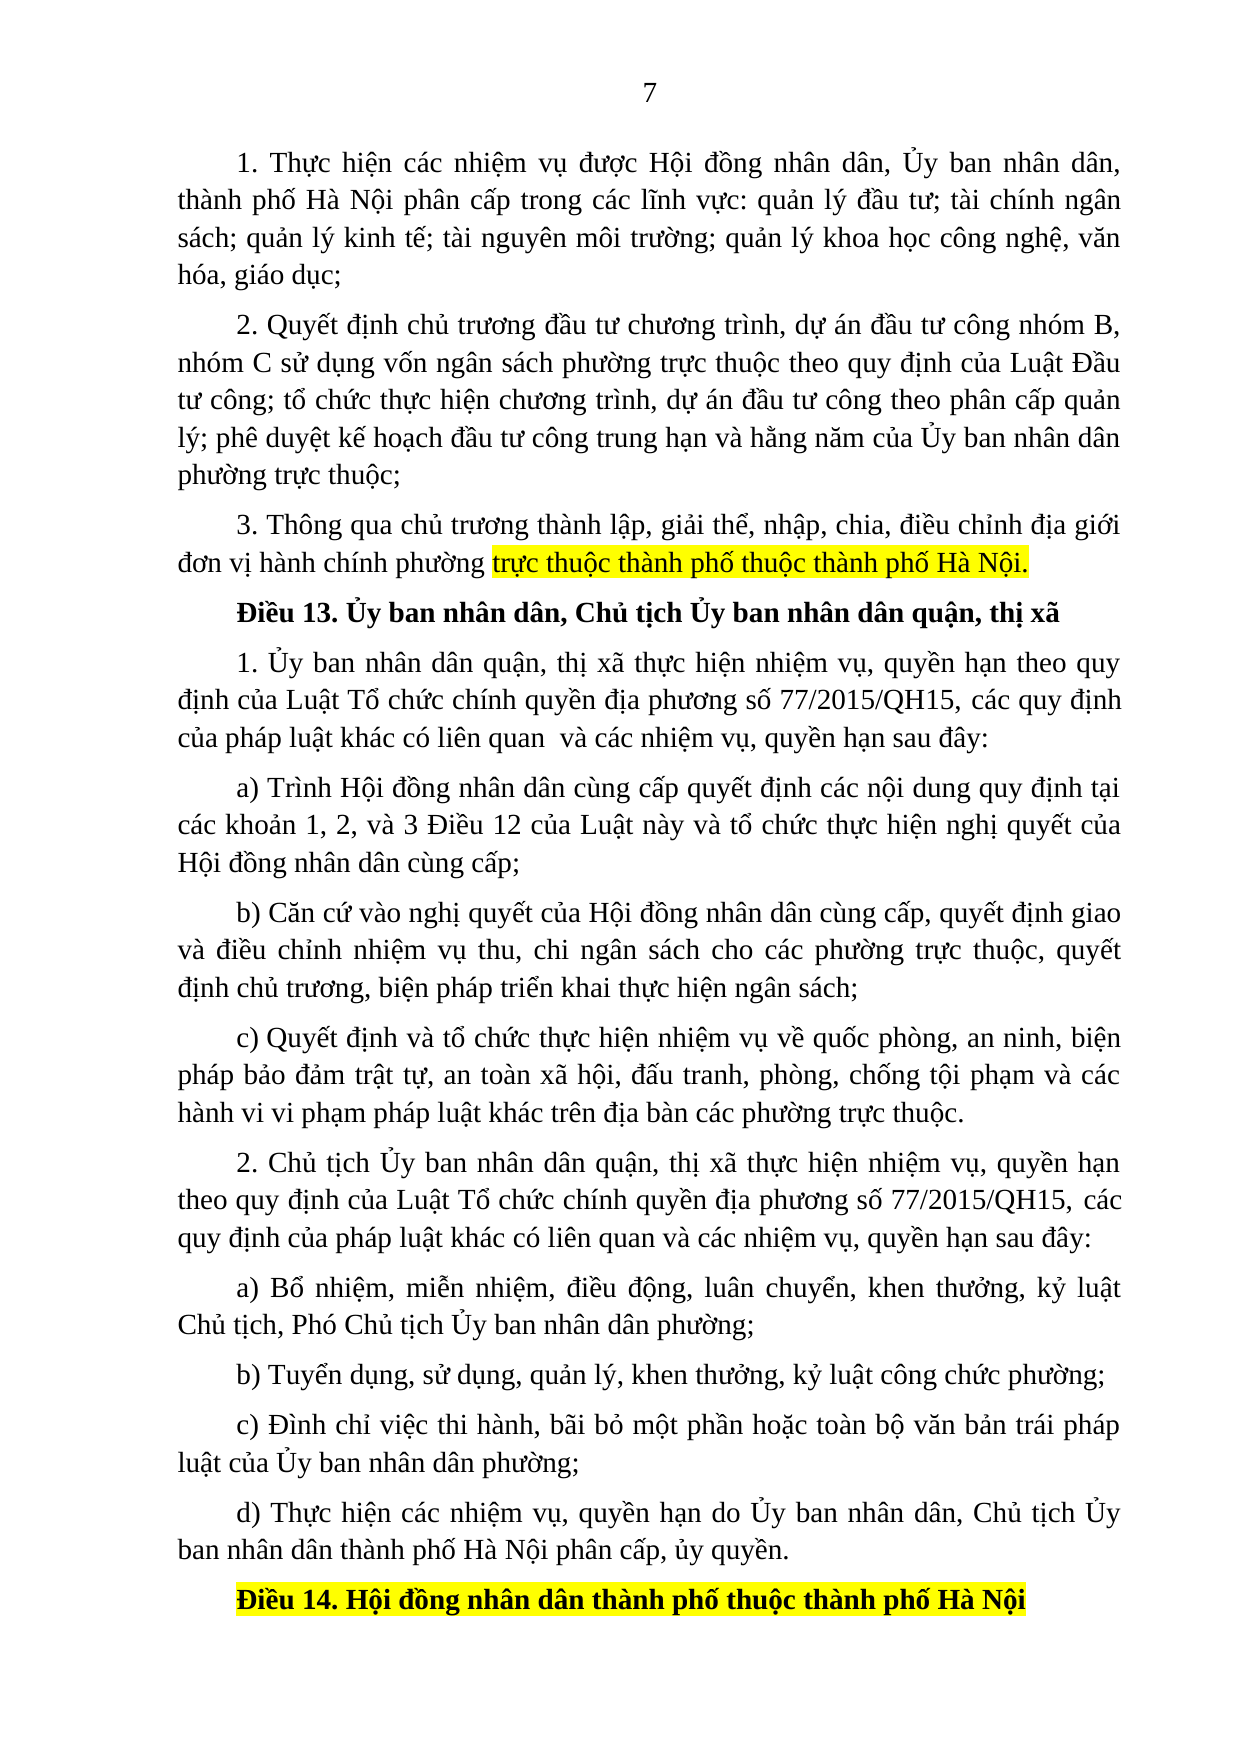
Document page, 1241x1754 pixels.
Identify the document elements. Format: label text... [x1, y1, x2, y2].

text Điều 14. Hội đồng nhân dân thành phố thuộc thành phố Hà Nội [177, 1579, 1122, 1617]
list 3. Thông qua chủ trương thành lập, giải thể, nhập, chia, điều chỉnh địa giới đơn vị hành chính phường trực thuộc thành phố thuộc thành phố Hà Nội. [177, 504, 1122, 579]
text c) Đình chỉ việc thi hành, bãi bỏ một phần hoặc toàn bộ văn bản trái pháp luật của Ủy ban nhân dân phường; [177, 1404, 1122, 1479]
text 1. Ủy ban nhân dân quận, thị xã thực hiện nhiệm vụ, quyền hạn theo quy định của Luật Tổ chức chính quyền địa phương số 77/2015/QH15, các quy định của pháp luật khác có liên quan và các nhiệm vụ, quyền hạn sau đây: [177, 642, 1122, 754]
text b) Tuyển dụng, sử dụng, quản lý, khen thưởng, kỷ luật công chức phường; [177, 1354, 1122, 1392]
text a) Trình Hội đồng nhân dân cùng cấp quyết định các nội dung quy định tại các khoản 1, 2, và 3 Điều 12 của Luật này và tổ chức thực hiện nghị quyết của Hội đồng nhân dân cùng cấp; [177, 767, 1122, 879]
text 2. Chủ tịch Ủy ban nhân dân quận, thị xã thực hiện nhiệm vụ, quyền hạn theo quy định của Luật Tổ chức chính quyền địa phương số 77/2015/QH15, các quy định của pháp luật khác có liên quan và các nhiệm vụ, quyền hạn sau đây: [177, 1142, 1122, 1254]
text d) Thực hiện các nhiệm vụ, quyền hạn do Ủy ban nhân dân, Chủ tịch Ủy ban nhân dân thành phố Hà Nội phân cấp, ủy quyền. [177, 1492, 1122, 1567]
list c) Quyết định và tổ chức thực hiện nhiệm vụ về quốc phòng, an ninh, biện pháp bảo đảm trật tự, an toàn xã hội, đấu tranh, phòng, chống tội phạm và các hành vi vi phạm pháp luật khác trên địa bàn các phường trực thuộc. [177, 1091, 1122, 1129]
text b) Căn cứ vào nghị quyết của Hội đồng nhân dân cùng cấp, quyết định giao và điều chỉnh nhiệm vụ thu, chi ngân sách cho các phường trực thuộc, quyết định chủ trương, biện pháp triển khai thực hiện ngân sách; [177, 892, 1122, 1004]
list c) Quyết định và tổ chức thực hiện nhiệm vụ về quốc phòng, an ninh, biện pháp bảo đảm trật tự, an toàn xã hội, đấu tranh, phòng, chống tội phạm và các hành vi vi phạm pháp luật khác trên địa bàn các phường trực thuộc. [177, 1017, 1122, 1057]
text Điều 13. Ủy ban nhân dân, Chủ tịch Ủy ban nhân dân quận, thị xã [177, 592, 1122, 629]
list 2. Quyết định chủ trương đầu tư chương trình, dự án đầu tư công nhóm B, nhóm C sử dụng vốn ngân sách phường trực thuộc theo quy định của Luật Đầu tư công; tổ chức thực hiện chương trình, dự án đầu tư công theo phân cấp quản lý; phê duyệt kế hoạch đầu tư công trung hạn và hằng năm của Ủy ban nhân dân phường trực thuộc; [177, 304, 1122, 492]
text 1. Thực hiện các nhiệm vụ được Hội đồng nhân dân, Ủy ban nhân dân, thành phố Hà Nội phân cấp trong các lĩnh vực: quản lý đầu tư; tài chính ngân sách; quản lý kinh tế; tài nguyên môi trường; quản lý khoa học công nghệ, văn hóa, giáo dục; [177, 142, 1122, 292]
text a) Bổ nhiệm, miễn nhiệm, điều động, luân chuyển, khen thưởng, kỷ luật Chủ tịch, Phó Chủ tịch Ủy ban nhân dân phường; [177, 1267, 1122, 1342]
